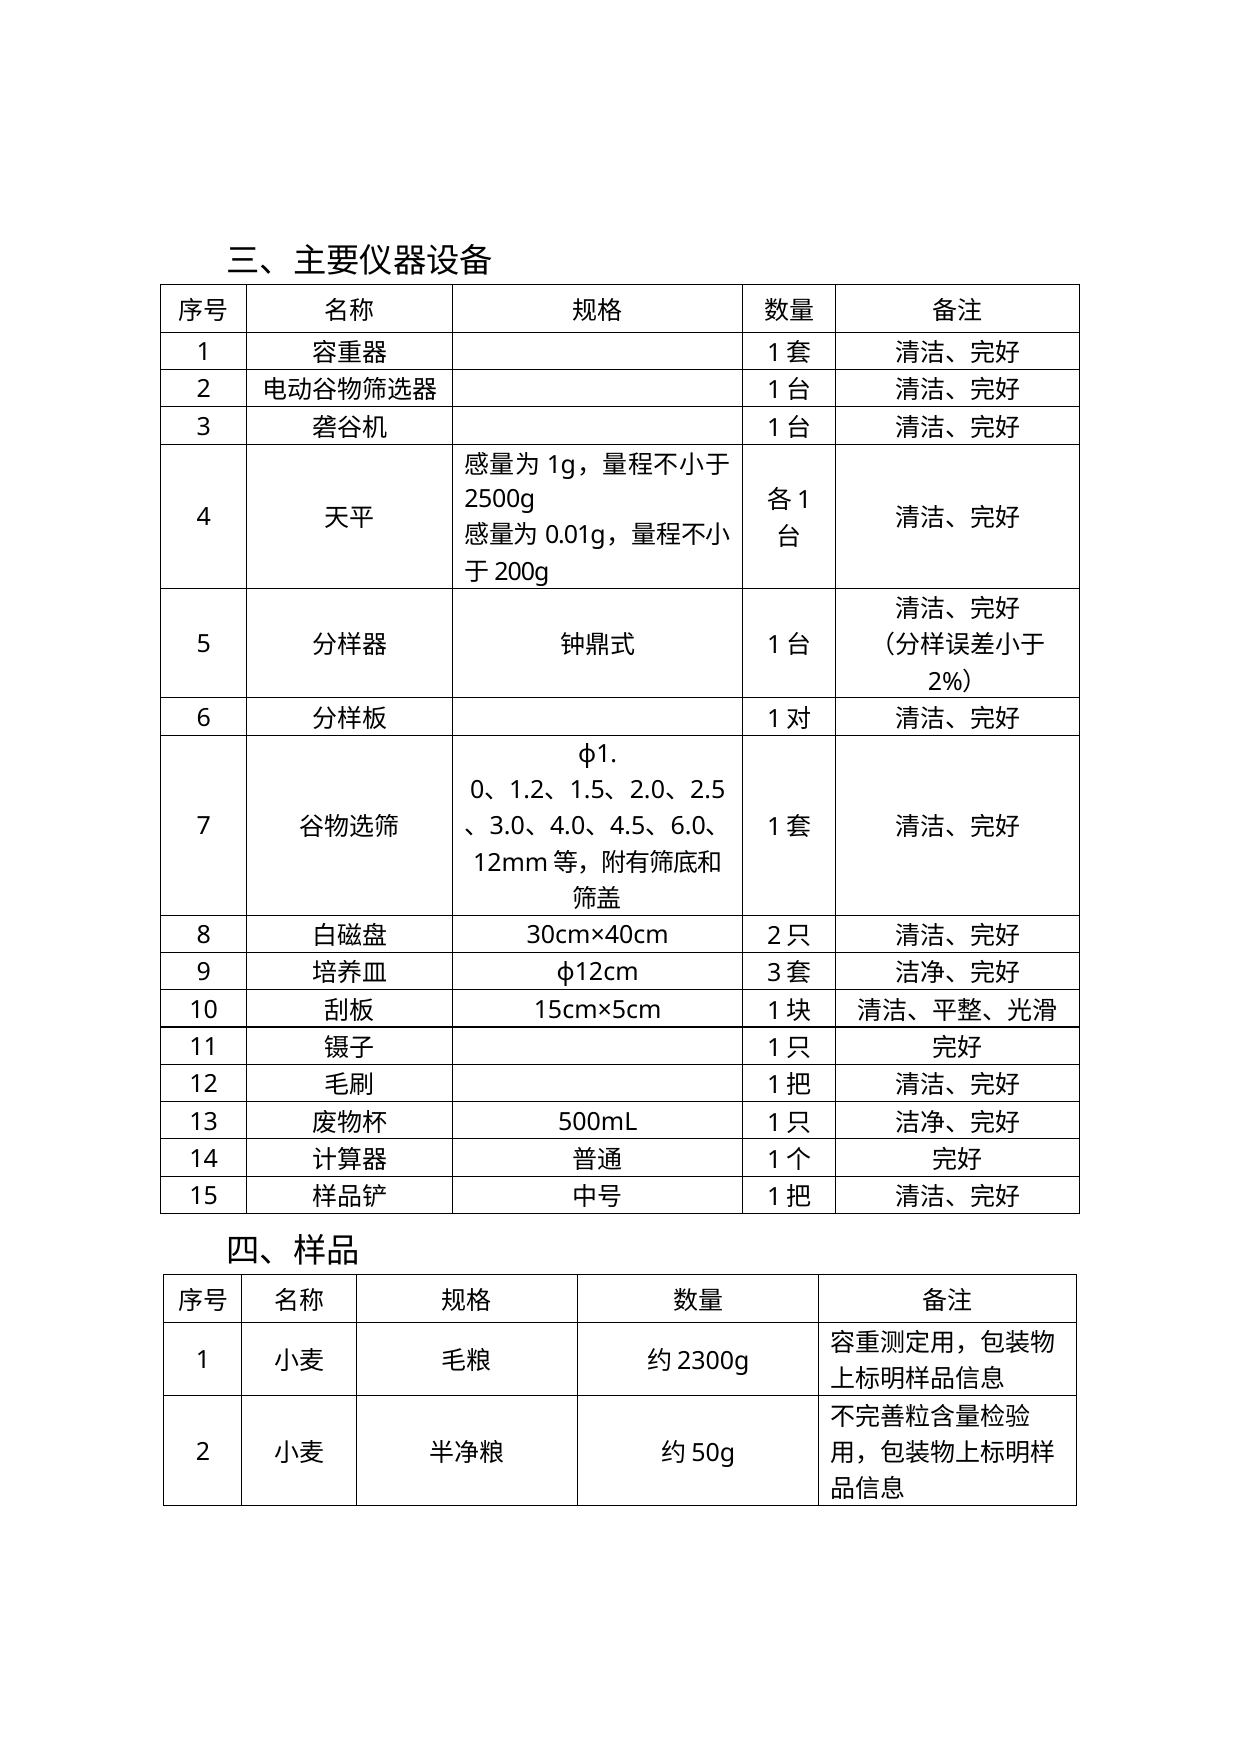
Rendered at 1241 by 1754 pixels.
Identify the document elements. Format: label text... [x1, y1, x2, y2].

table_cell 1对 [743, 698, 835, 734]
table_cell 1台 [743, 407, 835, 443]
table_cell 刮板 [247, 990, 452, 1026]
text 四、样品 [159, 1214, 1081, 1274]
table_cell 9 [161, 953, 246, 989]
table_cell 计算器 [247, 1139, 452, 1176]
table_cell 约50g [578, 1396, 818, 1505]
table_cell 11 [161, 1028, 246, 1064]
table_cell [453, 333, 742, 369]
table_cell 分样器 [247, 589, 452, 697]
table_cell 洁净、完好 [836, 953, 1079, 989]
table_cell [453, 407, 742, 443]
table_cell 12 [161, 1065, 246, 1101]
table_cell [453, 1028, 742, 1064]
table_cell 1个 [743, 1139, 835, 1176]
table_cell ф1.0、1.2、1.5、2.0、2.5、3.0、4.0、4.5、6.0、12mm等，附有筛底和筛盖 [453, 736, 742, 914]
table_cell 砻谷机 [247, 407, 452, 443]
table_cell 毛粮 [357, 1323, 577, 1395]
table_cell 3套 [743, 953, 835, 989]
table_cell 清洁、完好 [836, 370, 1079, 406]
table_cell 清洁、完好 [836, 916, 1079, 952]
table_cell 钟鼎式 [453, 589, 742, 697]
table_cell 白磁盘 [247, 916, 452, 952]
table_cell 1台 [743, 589, 835, 697]
table_cell 清洁、平整、光滑 [836, 990, 1079, 1026]
table_cell 毛刷 [247, 1065, 452, 1101]
table_cell 容重器 [247, 333, 452, 369]
table_header 数量 [578, 1275, 818, 1322]
table_cell 清洁、完好 （分样误差小于2%） [836, 589, 1079, 697]
table_header 规格 [453, 285, 742, 332]
table_header 序号 [161, 285, 246, 332]
table_cell 容重测定用，包装物上标明样品信息 [819, 1323, 1076, 1395]
table_cell 分样板 [247, 698, 452, 734]
table_cell 废物杯 [247, 1102, 452, 1138]
table_cell 10 [161, 990, 246, 1026]
table_cell 15cm×5cm [453, 990, 742, 1026]
table_cell 镊子 [247, 1028, 452, 1064]
table_cell 清洁、完好 [836, 1177, 1079, 1213]
table_cell 6 [161, 698, 246, 734]
table_cell 500mL [453, 1102, 742, 1138]
table_cell 15 [161, 1177, 246, 1213]
table_cell ф12cm [453, 953, 742, 989]
table_cell 电动谷物筛选器 [247, 370, 452, 406]
table_cell 完好 [836, 1139, 1079, 1176]
table_cell 1只 [743, 1102, 835, 1138]
table_cell 各1台 [743, 445, 835, 587]
table_cell 1 [161, 333, 246, 369]
table_header 数量 [743, 285, 835, 332]
table_cell 清洁、完好 [836, 1065, 1079, 1101]
table_cell 13 [161, 1102, 246, 1138]
table_cell 清洁、完好 [836, 445, 1079, 587]
table_cell 1 [164, 1323, 241, 1395]
table_cell 1只 [743, 1028, 835, 1064]
table_cell 约2300g [578, 1323, 818, 1395]
table_cell 14 [161, 1139, 246, 1176]
table_cell 1把 [743, 1177, 835, 1213]
table_cell 8 [161, 916, 246, 952]
table_cell 谷物选筛 [247, 736, 452, 914]
table_cell 样品铲 [247, 1177, 452, 1213]
table_cell 不完善粒含量检验用，包装物上标明样品信息 [819, 1396, 1076, 1505]
table_cell 半净粮 [357, 1396, 577, 1505]
table_cell 1台 [743, 370, 835, 406]
table_cell 7 [161, 736, 246, 914]
table_header 名称 [247, 285, 452, 332]
table_cell 3 [161, 407, 246, 443]
table_cell 清洁、完好 [836, 698, 1079, 734]
table_cell 4 [161, 445, 246, 587]
table_cell 2 [164, 1396, 241, 1505]
table_cell 1把 [743, 1065, 835, 1101]
table_header 序号 [164, 1275, 241, 1322]
table_cell 洁净、完好 [836, 1102, 1079, 1138]
table_cell 感量为1g，量程不小于2500g 感量为0.01g，量程不小于200g [453, 445, 742, 587]
table_cell 中号 [453, 1177, 742, 1213]
table_cell 1套 [743, 333, 835, 369]
table_cell 天平 [247, 445, 452, 587]
table_cell 1套 [743, 736, 835, 914]
table_header 名称 [242, 1275, 356, 1322]
table_cell 小麦 [242, 1323, 356, 1395]
table_cell [453, 698, 742, 734]
table_header 备注 [836, 285, 1079, 332]
table_cell 2 [161, 370, 246, 406]
table_cell 5 [161, 589, 246, 697]
table_cell 完好 [836, 1028, 1079, 1064]
text 三、主要仪器设备 [159, 224, 1081, 284]
table_cell 30cm×40cm [453, 916, 742, 952]
table_cell [453, 370, 742, 406]
table_cell 清洁、完好 [836, 407, 1079, 443]
table_header 规格 [357, 1275, 577, 1322]
table_cell 小麦 [242, 1396, 356, 1505]
table_header 备注 [819, 1275, 1076, 1322]
table_cell 普通 [453, 1139, 742, 1176]
table_cell 2只 [743, 916, 835, 952]
table_cell [453, 1065, 742, 1101]
table_cell 清洁、完好 [836, 333, 1079, 369]
table_cell 培养皿 [247, 953, 452, 989]
table_cell 清洁、完好 [836, 736, 1079, 914]
table_cell 1块 [743, 990, 835, 1026]
